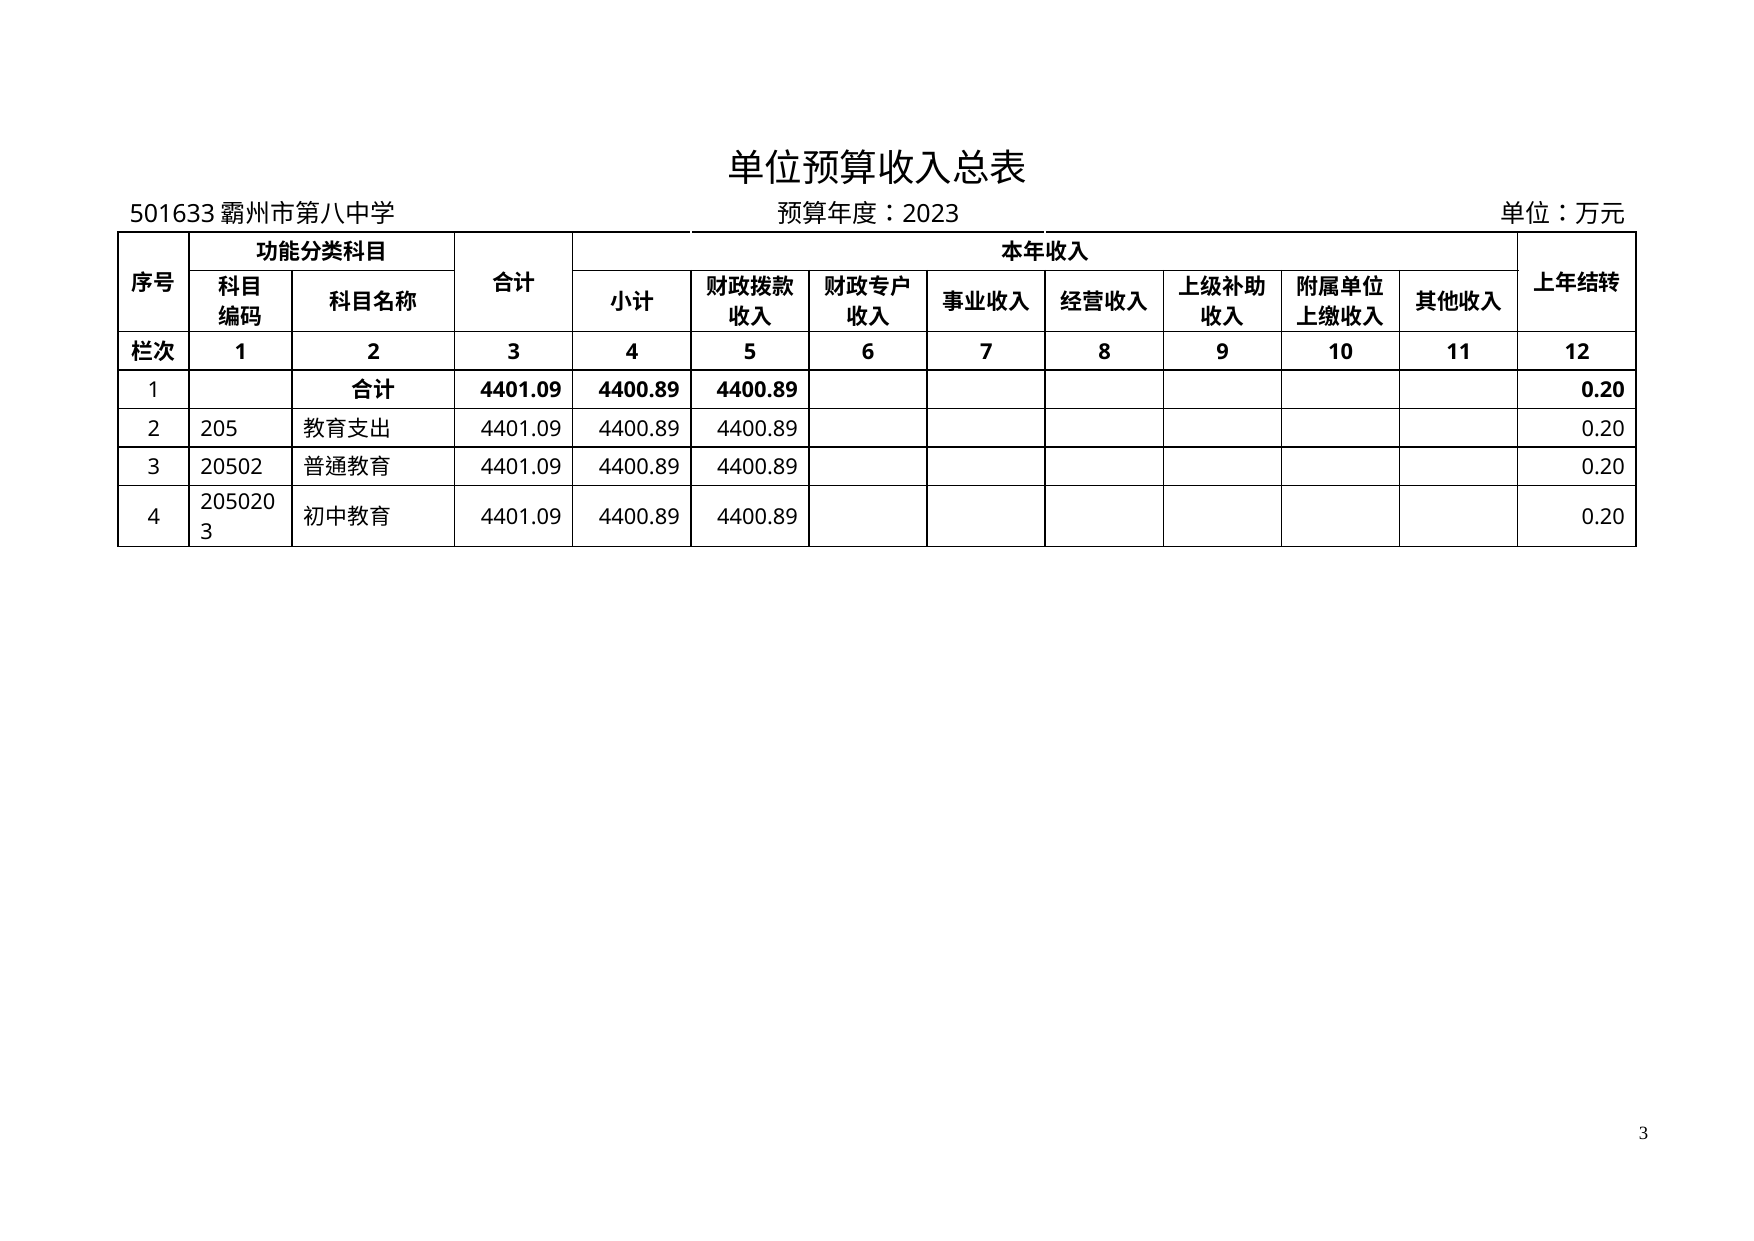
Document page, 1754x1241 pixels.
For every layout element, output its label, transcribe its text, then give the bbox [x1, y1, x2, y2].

table_cell 其他收入 [1400, 271, 1517, 331]
table_cell [928, 409, 1044, 446]
table_cell 教育支出 [293, 409, 454, 446]
table_cell 0.20 [1518, 371, 1635, 408]
table_cell 7 [928, 332, 1044, 369]
table_cell 4401.09 [455, 371, 572, 408]
table_cell 科目 编码 [190, 271, 291, 331]
table_cell 事业收入 [928, 271, 1044, 331]
table_cell 4400.89 [692, 448, 808, 484]
table_cell 科目名称 [293, 271, 454, 331]
table_cell [1164, 409, 1281, 446]
table_cell 10 [1282, 332, 1399, 369]
table_cell 序号 [119, 233, 188, 331]
table_cell 上年结转 [1518, 233, 1635, 331]
table_cell 5 [692, 332, 808, 369]
table_cell [928, 448, 1044, 484]
table_cell [1282, 486, 1399, 546]
table_cell 2050203 [190, 486, 291, 546]
table_header 单位：万元 [1046, 195, 1635, 231]
table_cell [1400, 371, 1517, 408]
table_cell [1046, 448, 1163, 484]
table_cell 8 [1046, 332, 1163, 369]
table_cell 经营收入 [1046, 271, 1163, 331]
table_cell 4 [119, 486, 188, 546]
table_cell 1 [119, 371, 188, 408]
table_cell 财政专户 收入 [810, 271, 926, 331]
table_cell [1164, 448, 1281, 484]
table_cell [928, 371, 1044, 408]
table_cell 本年收入 [573, 233, 1517, 270]
table_cell 4400.89 [573, 486, 690, 546]
table_header 预算年度：2023 [692, 195, 1044, 231]
table_cell [1046, 371, 1163, 408]
table_cell 附属单位上缴收入 [1282, 271, 1399, 331]
table_cell 0.20 [1518, 448, 1635, 484]
table_cell 205 [190, 409, 291, 446]
table_cell 2 [119, 409, 188, 446]
table_cell 0.20 [1518, 486, 1635, 546]
table_cell 4400.89 [692, 409, 808, 446]
table_cell [810, 486, 926, 546]
table_cell 4400.89 [692, 486, 808, 546]
table_cell [1282, 409, 1399, 446]
table_cell [1400, 448, 1517, 484]
table_cell [1282, 371, 1399, 408]
table_cell 4401.09 [455, 448, 572, 484]
table_cell 9 [1164, 332, 1281, 369]
table_cell 4400.89 [573, 371, 690, 408]
table_header 501633霸州市第八中学 [119, 195, 690, 231]
table_cell 4401.09 [455, 409, 572, 446]
table_cell [928, 486, 1044, 546]
table_cell 4 [573, 332, 690, 369]
table_cell 上级补助收入 [1164, 271, 1281, 331]
table_cell [1400, 409, 1517, 446]
table_cell [810, 371, 926, 408]
table_cell 功能分类科目 [190, 233, 454, 270]
table_cell [1164, 371, 1281, 408]
table_cell 3 [119, 448, 188, 484]
table_cell [810, 448, 926, 484]
table_cell 小计 [573, 271, 690, 331]
table_cell 3 [455, 332, 572, 369]
table_cell 4400.89 [573, 448, 690, 484]
table_cell [190, 371, 291, 408]
table_cell 4400.89 [573, 409, 690, 446]
text 单位预算收入总表 [106, 142, 1648, 193]
table_cell 2 [293, 332, 454, 369]
table_cell [1400, 486, 1517, 546]
table_cell [810, 409, 926, 446]
table_cell 11 [1400, 332, 1517, 369]
table_cell 12 [1518, 332, 1635, 369]
table_cell 20502 [190, 448, 291, 484]
table_cell 合计 [455, 233, 572, 331]
table_cell 财政拨款 收入 [692, 271, 808, 331]
table_cell 4401.09 [455, 486, 572, 546]
table_cell [1046, 486, 1163, 546]
table_cell 1 [190, 332, 291, 369]
table_cell [1282, 448, 1399, 484]
table_cell 4400.89 [692, 371, 808, 408]
table_cell [1046, 409, 1163, 446]
table_cell 普通教育 [293, 448, 454, 484]
table_cell 栏次 [119, 332, 188, 369]
table_cell 6 [810, 332, 926, 369]
table_cell 初中教育 [293, 486, 454, 546]
table_cell 合计 [293, 371, 454, 408]
table_cell [1164, 486, 1281, 546]
table_cell 0.20 [1518, 409, 1635, 446]
